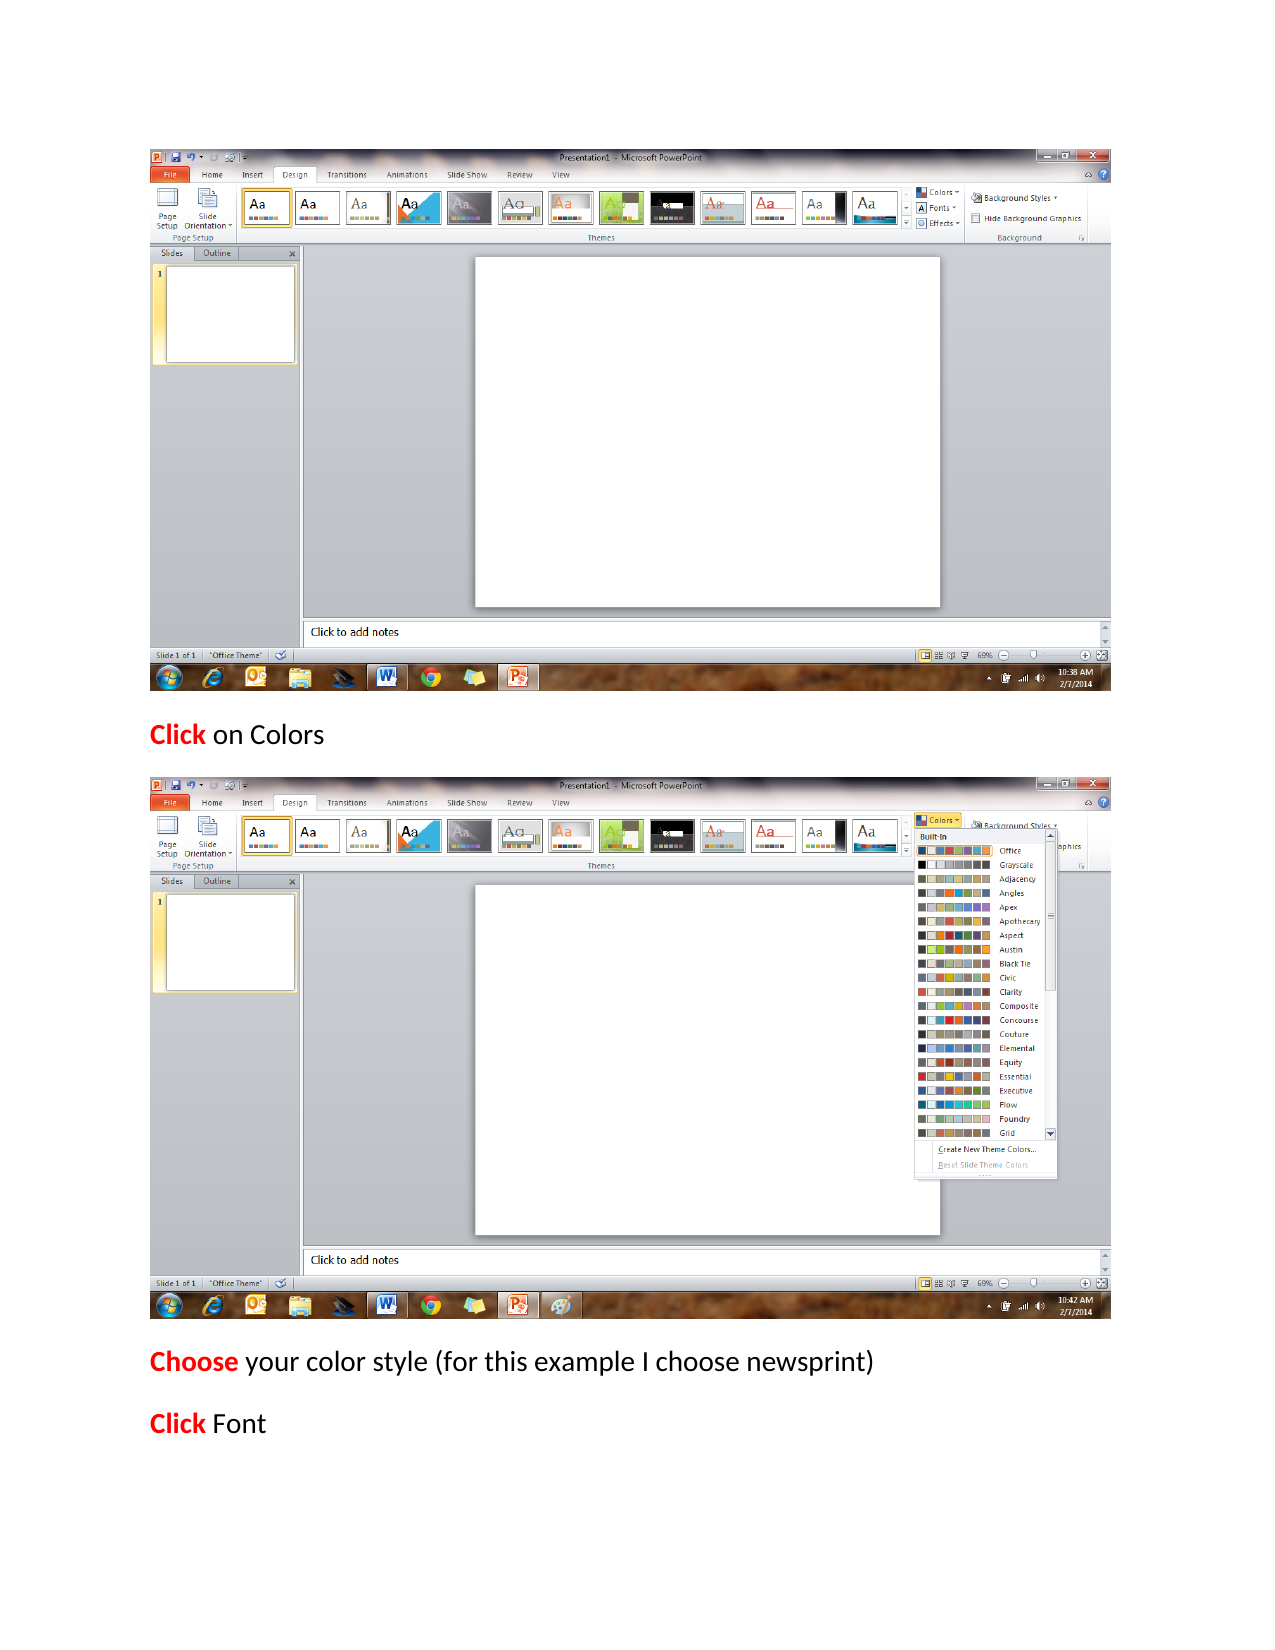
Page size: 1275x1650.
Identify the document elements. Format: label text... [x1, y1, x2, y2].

text Choose your color style (for this example I choose newsprint) [150, 1343, 1125, 1379]
text Click Font [150, 1405, 1125, 1441]
picture [150, 777, 1111, 1319]
picture [150, 149, 1111, 691]
text Click on Colors [150, 716, 1125, 751]
